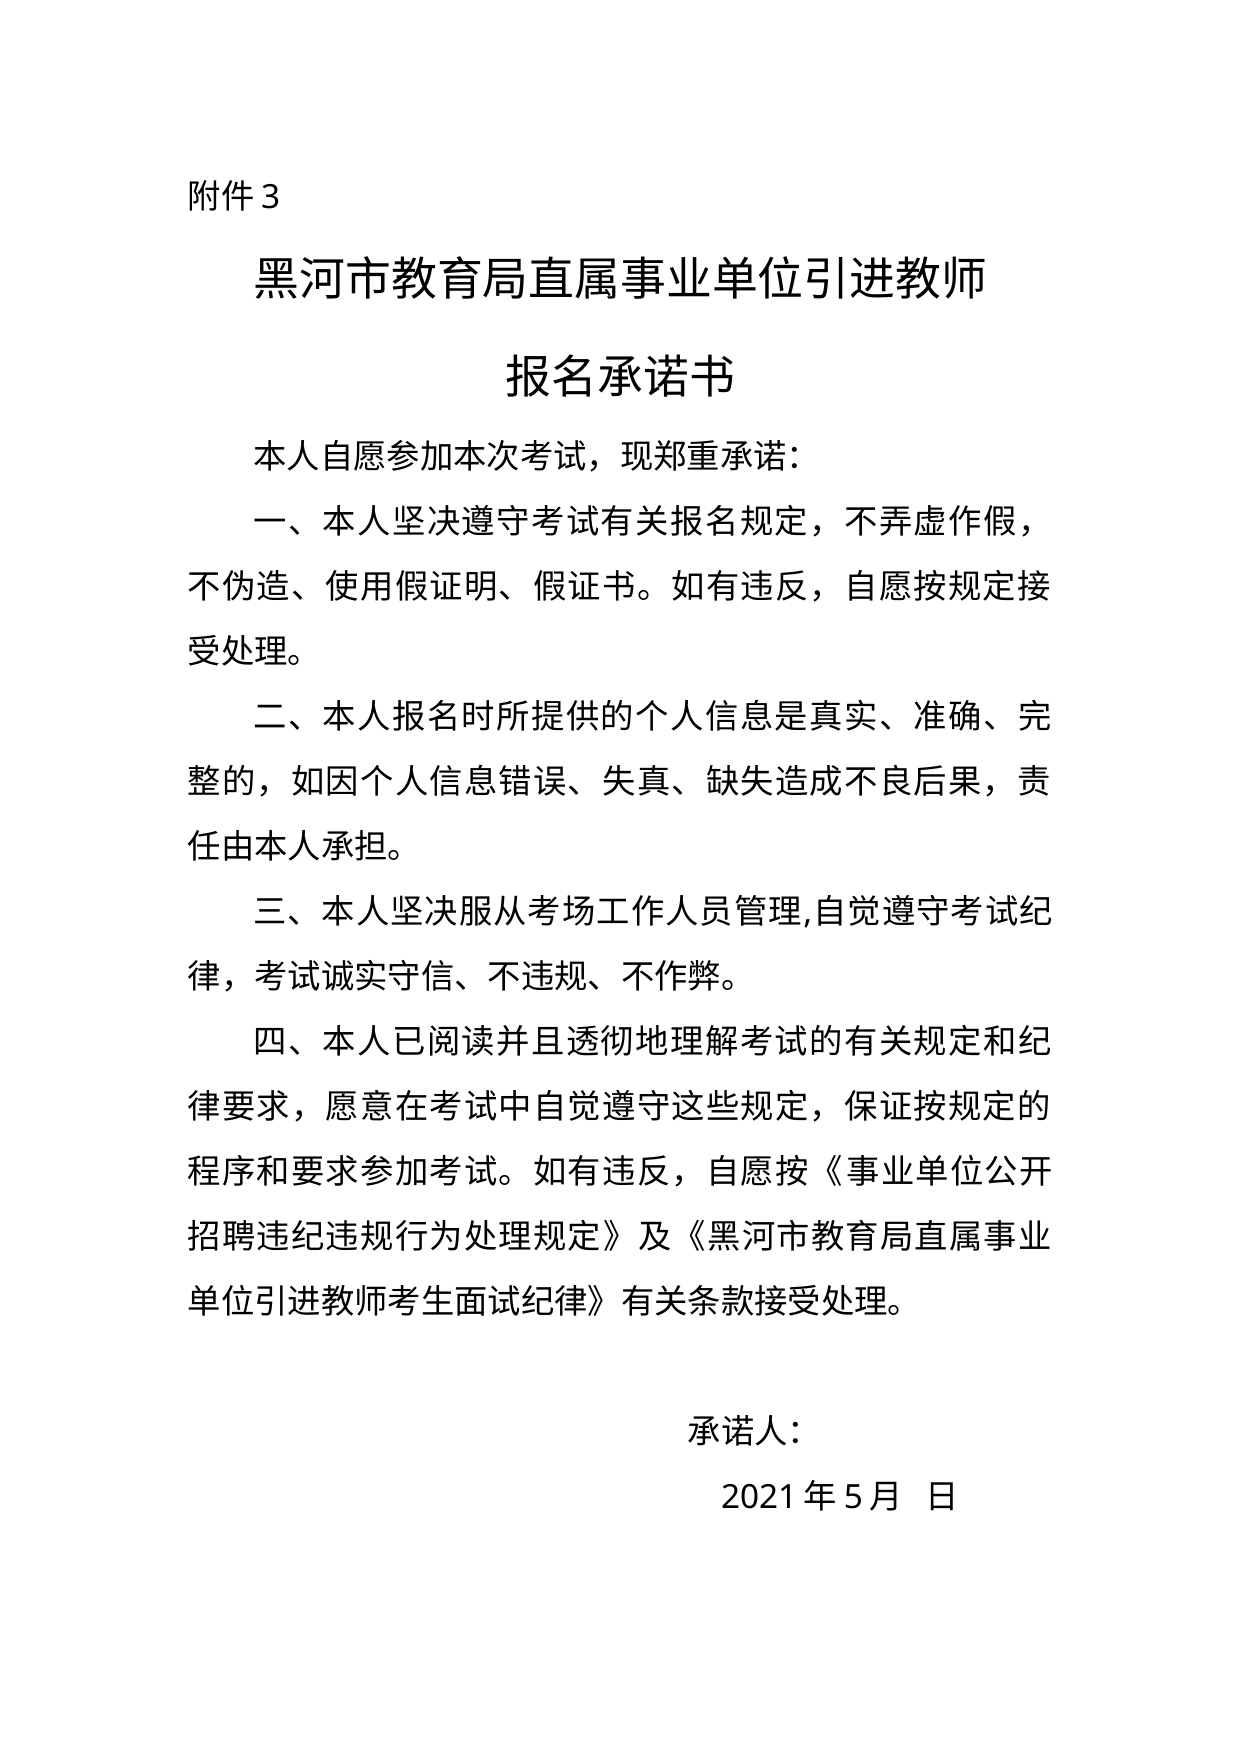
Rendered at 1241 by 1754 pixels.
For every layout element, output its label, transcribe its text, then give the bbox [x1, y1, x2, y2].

text 2021年5月 日 [187, 1462, 1053, 1527]
text 承诺人： [187, 1397, 1053, 1462]
text 四、本人已阅读并且透彻地理解考试的有关规定和纪律要求，愿意在考试中自觉遵守这些规定，保证按规定的程序和要求参加考试。如有违反，自愿按《事业单位公开招聘违纪违规行为处理规定》及《黑河市教育局直属事业单位引进教师考生面试纪律》有关条款接受处理。 [187, 1007, 1053, 1332]
text 本人自愿参加本次考试，现郑重承诺： [187, 422, 1053, 487]
text 三、本人坚决服从考场工作人员管理,自觉遵守考试纪律，考试诚实守信、不违规、不作弊。 [187, 877, 1053, 1007]
text 黑河市教育局直属事业单位引进教师 [187, 227, 1053, 324]
text 二、本人报名时所提供的个人信息是真实、准确、完整的，如因个人信息错误、失真、缺失造成不良后果，责任由本人承担。 [187, 682, 1053, 877]
text 一、本人坚决遵守考试有关报名规定，不弄虚作假，不伪造、使用假证明、假证书。如有违反，自愿按规定接受处理。 [187, 487, 1053, 682]
text 附件3 [187, 162, 1053, 227]
text 报名承诺书 [187, 324, 1053, 422]
